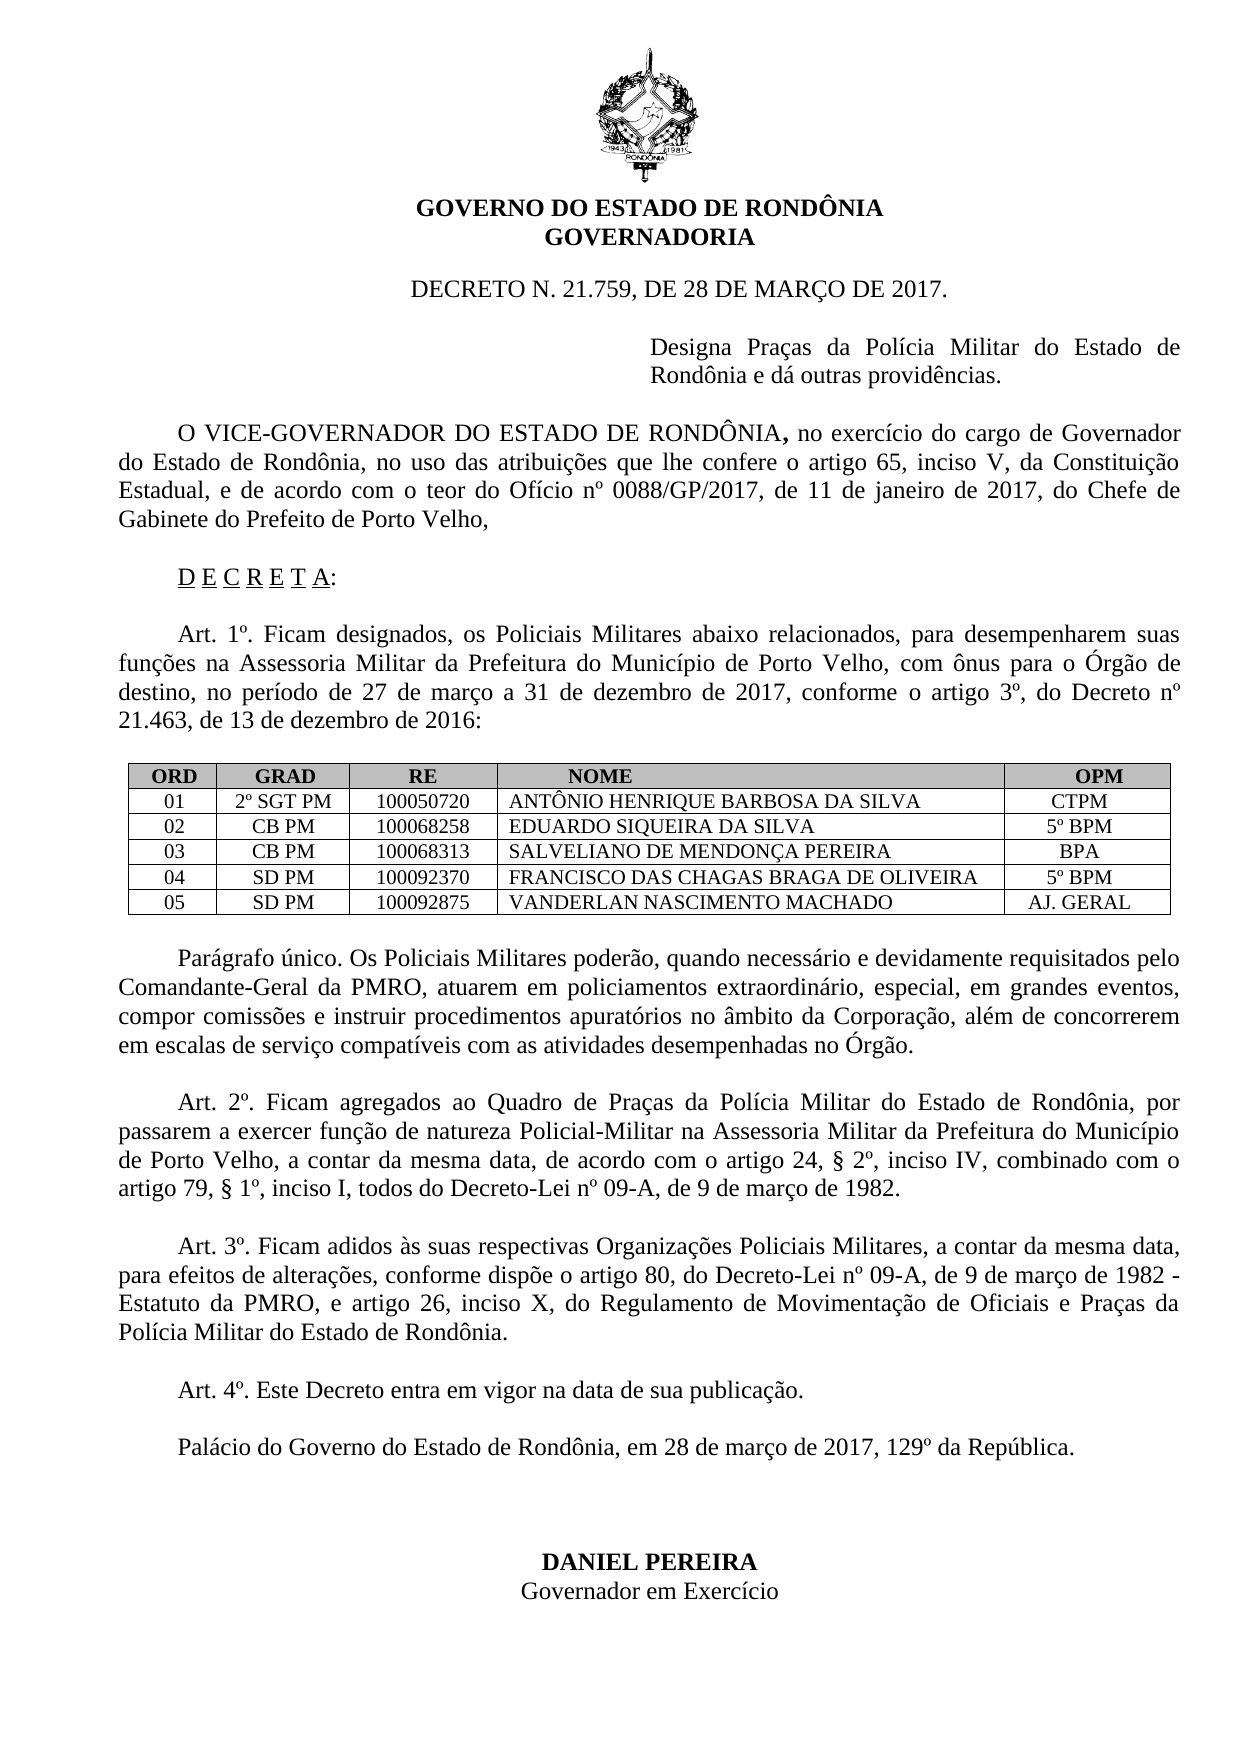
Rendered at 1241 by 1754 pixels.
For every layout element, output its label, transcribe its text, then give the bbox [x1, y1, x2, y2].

table_cell ANTÔNIO HENRIQUE BARBOSA DA SILVA [498, 789, 1004, 813]
table_cell AJ. GERAL [1005, 890, 1170, 914]
table_cell 03 [129, 840, 216, 863]
table_header GRAD [217, 764, 349, 788]
table_cell 2º SGT PM [217, 789, 349, 813]
table_cell BPA [1005, 840, 1170, 863]
table_cell EDUARDO SIQUEIRA DA SILVA [498, 814, 1004, 838]
table_header OPM [1005, 764, 1170, 788]
subtitle DECRETO N. 21.759, DE 28 DE MARÇO DE 2017. [118, 274, 1181, 303]
table_header ORD [129, 764, 216, 788]
table_cell CB PM [217, 840, 349, 863]
table_header NOME [498, 764, 1004, 788]
table_cell 5º BPM [1005, 814, 1170, 838]
table_header RE [350, 764, 497, 788]
table_cell SALVELIANO DE MENDONÇA PEREIRA [498, 840, 1004, 863]
table_cell 01 [129, 789, 216, 813]
text Palácio do Governo do Estado de Rondônia, em 28 de março de 2017, 129º da República. [118, 1432, 1181, 1461]
text Art. 4º. Este Decreto entra em vigor na data de sua publicação. [118, 1375, 1181, 1403]
table_cell 02 [129, 814, 216, 838]
subtitle Governador em Exercício [118, 1576, 1181, 1605]
subtitle DANIEL PEREIRA [118, 1547, 1181, 1576]
table_cell FRANCISCO DAS CHAGAS BRAGA DE OLIVEIRA [498, 865, 1004, 889]
table_cell 100092875 [350, 890, 497, 914]
table_cell 100050720 [350, 789, 497, 813]
text O VICE-GOVERNADOR DO ESTADO DE RONDÔNIA, no exercício do cargo de Governador do Estado de Rondônia, no uso das atribuições que lhe confere o artigo 65, inciso V, da Constituição Estadual, e de acordo com o teor do Ofício nº 0088/GP/2017, de 11 de janeiro de 2017, do Chefe de Gabinete do Prefeito de Porto Velho, [118, 418, 1181, 533]
table_cell 100092370 [350, 865, 497, 889]
table_cell 100068313 [350, 840, 497, 863]
text Parágrafo único. Os Policiais Militares poderão, quando necessário e devidamente requisitados pelo Comandante-Geral da PMRO, atuarem em policiamentos extraordinário, especial, em grandes eventos, compor comissões e instruir procedimentos apuratórios no âmbito da Corporação, além de concorrerem em escalas de serviço compatíveis com as atividades desempenhadas no Órgão. [118, 943, 1181, 1058]
table_cell SD PM [217, 865, 349, 889]
table_cell VANDERLAN NASCIMENTO MACHADO [498, 890, 1004, 914]
text Art. 3º. Ficam adidos às suas respectivas Organizações Policiais Militares, a contar da mesma data, para efeitos de alterações, conforme dispõe o artigo 80, do Decreto-Lei nº 09-A, de 9 de março de 1982 - Estatuto da PMRO, e artigo 26, inciso X, do Regulamento de Movimentação de Oficiais e Praças da Polícia Militar do Estado de Rondônia. [118, 1231, 1181, 1346]
table_cell SD PM [217, 890, 349, 914]
text Art. 1º. Ficam designados, os Policiais Militares abaixo relacionados, para desempenharem suas funções na Assessoria Militar da Prefeitura do Município de Porto Velho, com ônus para o Órgão de destino, no período de 27 de março a 31 de dezembro de 2017, conforme o artigo 3º, do Decreto nº 21.463, de 13 de dezembro de 2016: [118, 619, 1181, 734]
text D E C R E T A: [118, 562, 1181, 591]
table_cell 100068258 [350, 814, 497, 838]
table_cell CTPM [1005, 789, 1170, 813]
table_cell 05 [129, 890, 216, 914]
text Art. 2º. Ficam agregados ao Quadro de Praças da Polícia Militar do Estado de Rondônia, por passarem a exercer função de natureza Policial-Militar na Assessoria Militar da Prefeitura do Município de Porto Velho, a contar da mesma data, de acordo com o artigo 24, § 2º, inciso IV, combinado com o artigo 79, § 1º, inciso I, todos do Decreto-Lei nº 09-A, de 9 de março de 1982. [118, 1087, 1181, 1202]
text Designa Praças da Polícia Militar do Estado de Rondônia e dá outras providências. [650, 332, 1181, 389]
table_cell 5º BPM [1005, 865, 1170, 889]
table_cell CB PM [217, 814, 349, 838]
table_cell 04 [129, 865, 216, 889]
